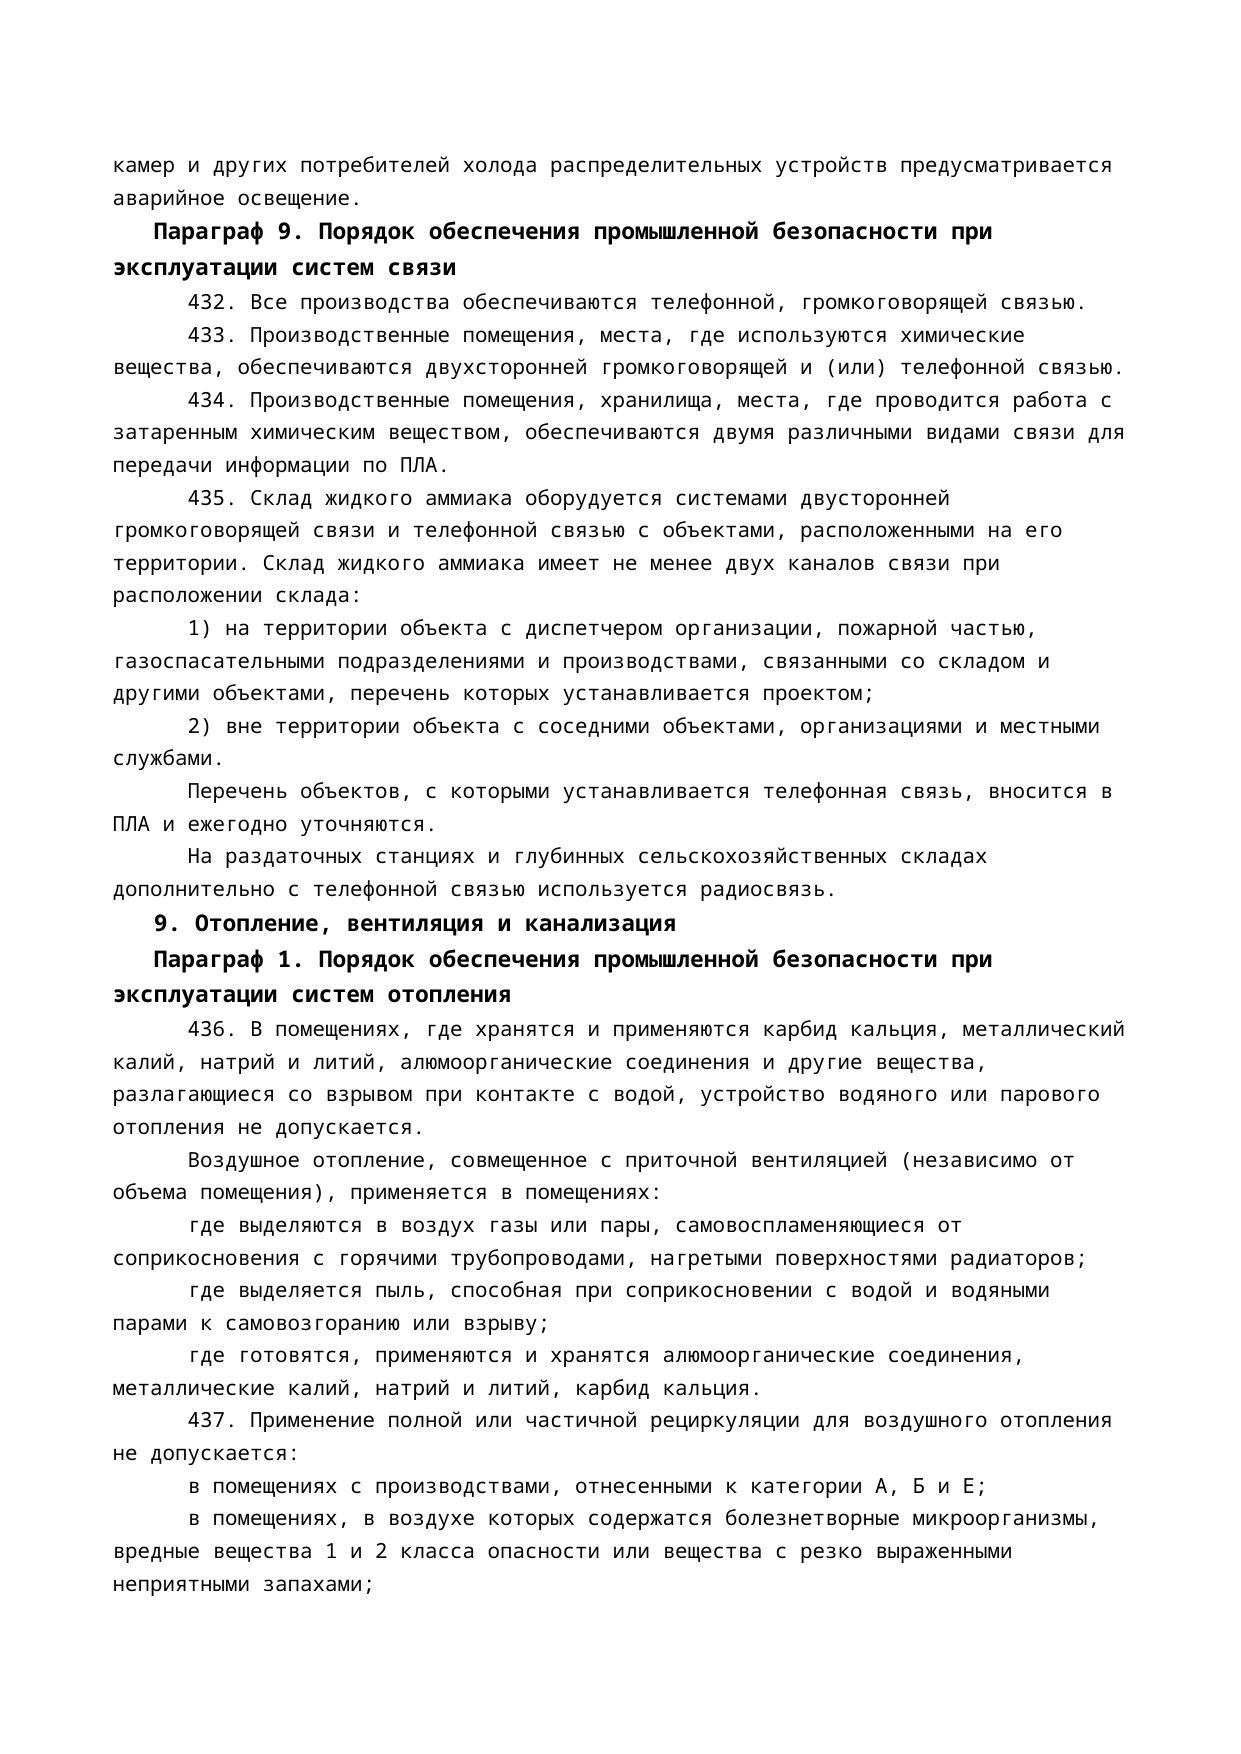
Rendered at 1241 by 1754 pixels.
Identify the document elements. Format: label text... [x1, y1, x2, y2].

text 432. Все производства обеспечиваются телефонной, громкоговорящей связью. 433. Производственные помещения, места, где используются химические вещества, обеспечиваются двухсторонней громкоговорящей и (или) телефонной связью. 434. Производственные помещения, хранилища, места, где проводится работа с затаренным химическим веществом, обеспечиваются двумя различными видами связи для передачи информации по ПЛА. 435. Склад жидкого аммиака оборудуется системами двусторонней громкоговорящей связи и телефонной связью с объектами, расположенными на его территории. Склад жидкого аммиака имеет не менее двух каналов связи при расположении склада: 1) на территории объекта с диспетчером организации, пожарной частью, газоспасательными подразделениями и производствами, связанными со складом и другими объектами, перечень которых устанавливается проектом; 2) вне территории объекта с соседними объектами, организациями и местными службами. Перечень объектов, с которыми устанавливается телефонная связь, вносится в ПЛА и ежегодно уточняются. На раздаточных станциях и глубинных сельскохозяйственных складах дополнительно с телефонной связью используется радиосвязь. [112, 287, 1128, 902]
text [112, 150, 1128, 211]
text 9. Отопление, вентиляция и канализация [112, 907, 1128, 938]
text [112, 1014, 1128, 1597]
text Параграф 9. Порядок обеспечения промышленной безопасности при эксплуатации систем связи [112, 215, 1128, 282]
text Параграф 1. Порядок обеспечения промышленной безопасности при эксплуатации систем отопления [112, 942, 1128, 1010]
